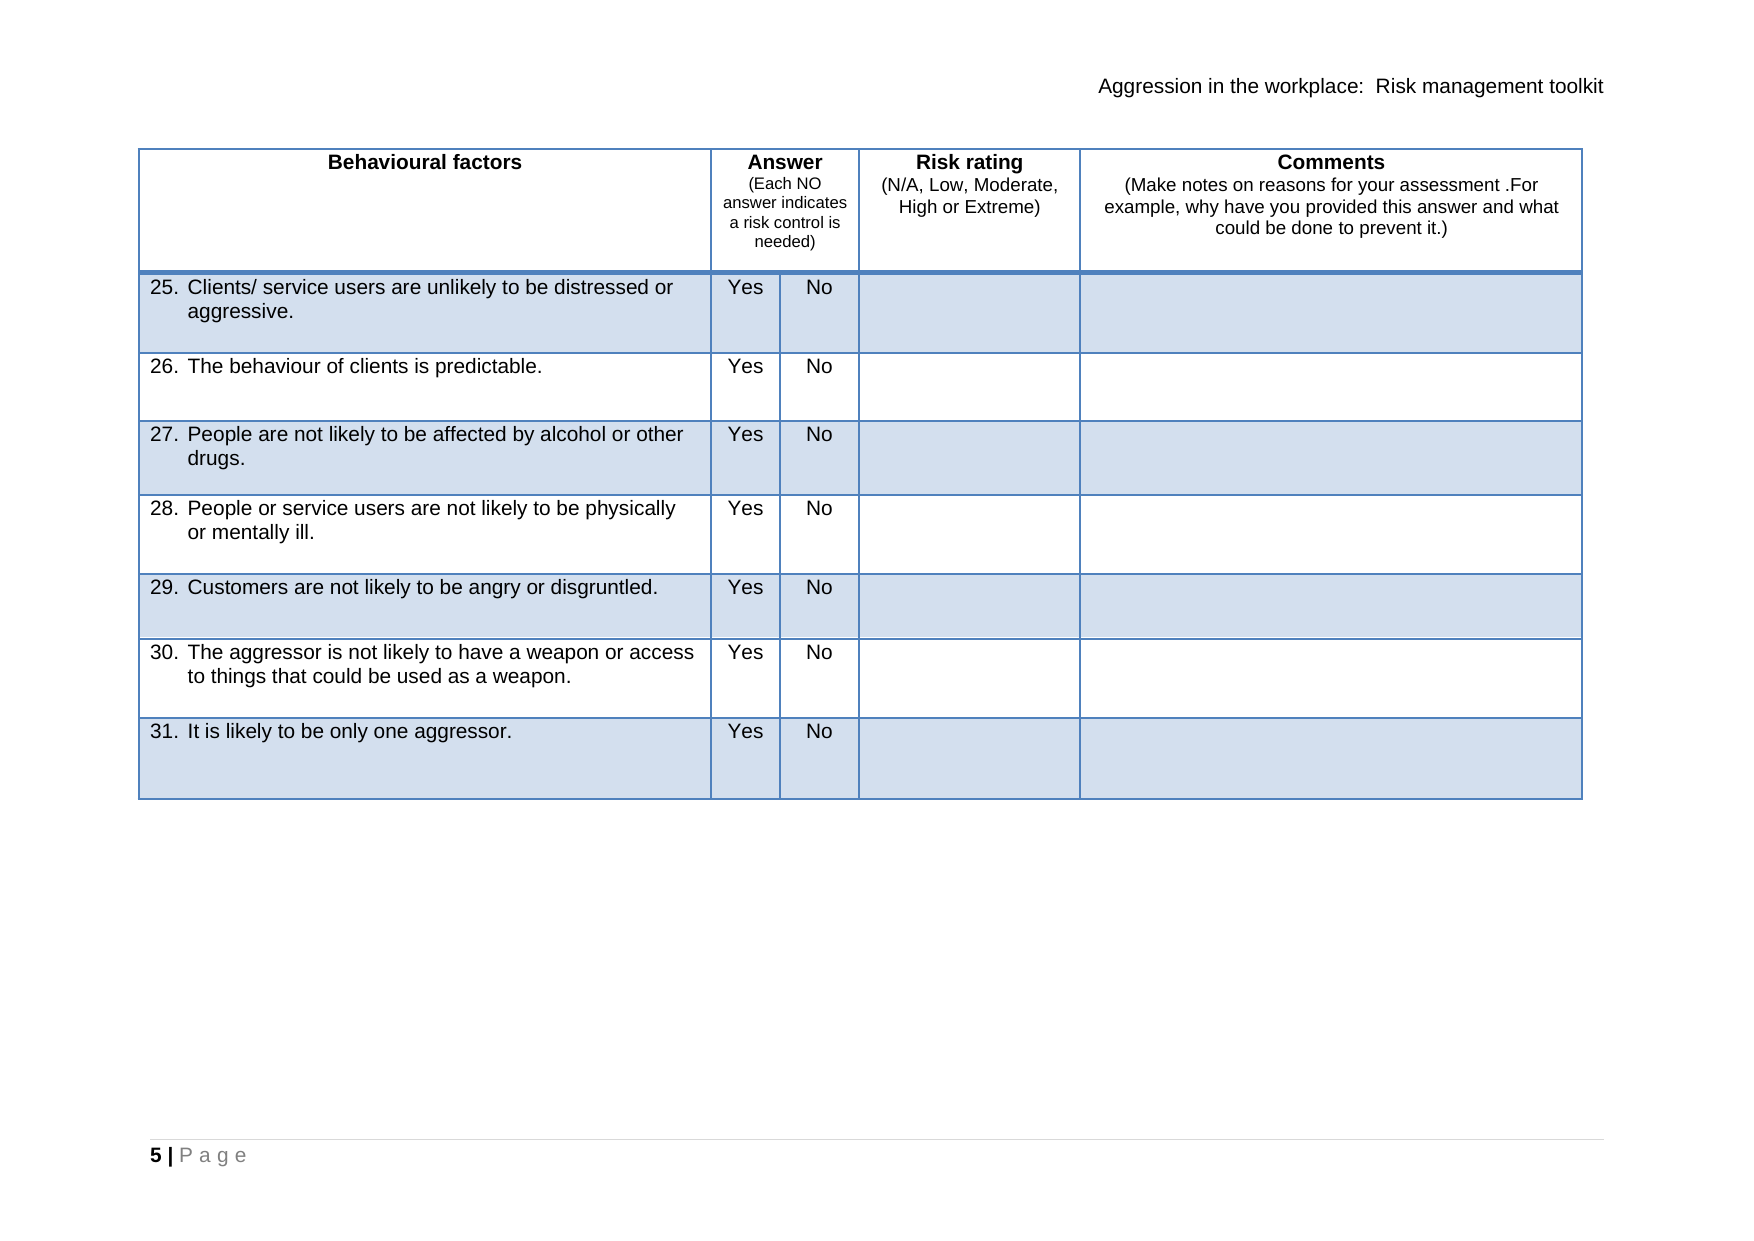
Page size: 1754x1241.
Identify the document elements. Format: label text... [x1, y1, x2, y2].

table_cell [860, 496, 1079, 573]
table_cell [860, 719, 1079, 798]
table_cell Yes [712, 354, 779, 419]
table_cell [860, 575, 1079, 637]
table_header Comments (Make notes on reasons for your assessment .For example, why have you provided this answer and what could be done to prevent it.) [1081, 150, 1581, 270]
table_cell Customers are not likely to be angry or disgruntled. [140, 575, 710, 637]
table_cell Yes [712, 640, 779, 717]
table_cell [1081, 275, 1581, 352]
table_cell People or service users are not likely to be physically or mentally ill. [140, 496, 710, 573]
table_cell [1081, 640, 1581, 717]
table_cell [1081, 719, 1581, 798]
table_cell The behaviour of clients is predictable. [140, 354, 710, 419]
table_cell No [781, 422, 858, 494]
table_cell No [781, 275, 858, 352]
table_cell [1081, 496, 1581, 573]
table_cell No [781, 496, 858, 573]
table_header Behavioural factors [140, 150, 710, 270]
table_cell The aggressor is not likely to have a weapon or access to things that could be used as a weapon. [140, 640, 710, 717]
table_cell Yes [712, 575, 779, 637]
table_cell [1081, 354, 1581, 419]
table_cell Yes [712, 422, 779, 494]
table_header Answer (Each NO answer indicates a risk control is needed) [712, 150, 858, 270]
table_cell [860, 354, 1079, 419]
table_cell [860, 640, 1079, 717]
table_cell Clients/ service users are unlikely to be distressed or aggressive. [140, 275, 710, 352]
table_cell Yes [712, 719, 779, 798]
table_cell No [781, 719, 858, 798]
table_cell [1081, 575, 1581, 637]
table_cell [860, 275, 1079, 352]
table_cell [1081, 422, 1581, 494]
table_cell Yes [712, 275, 779, 352]
table_cell No [781, 354, 858, 419]
table_cell No [781, 640, 858, 717]
table_cell It is likely to be only one aggressor. [140, 719, 710, 798]
table_cell [860, 422, 1079, 494]
table_cell No [781, 575, 858, 637]
table_cell People are not likely to be affected by alcohol or other drugs. [140, 422, 710, 494]
table_cell Yes [712, 496, 779, 573]
table_header Risk rating (N/A, Low, Moderate, High or Extreme) [860, 150, 1079, 270]
